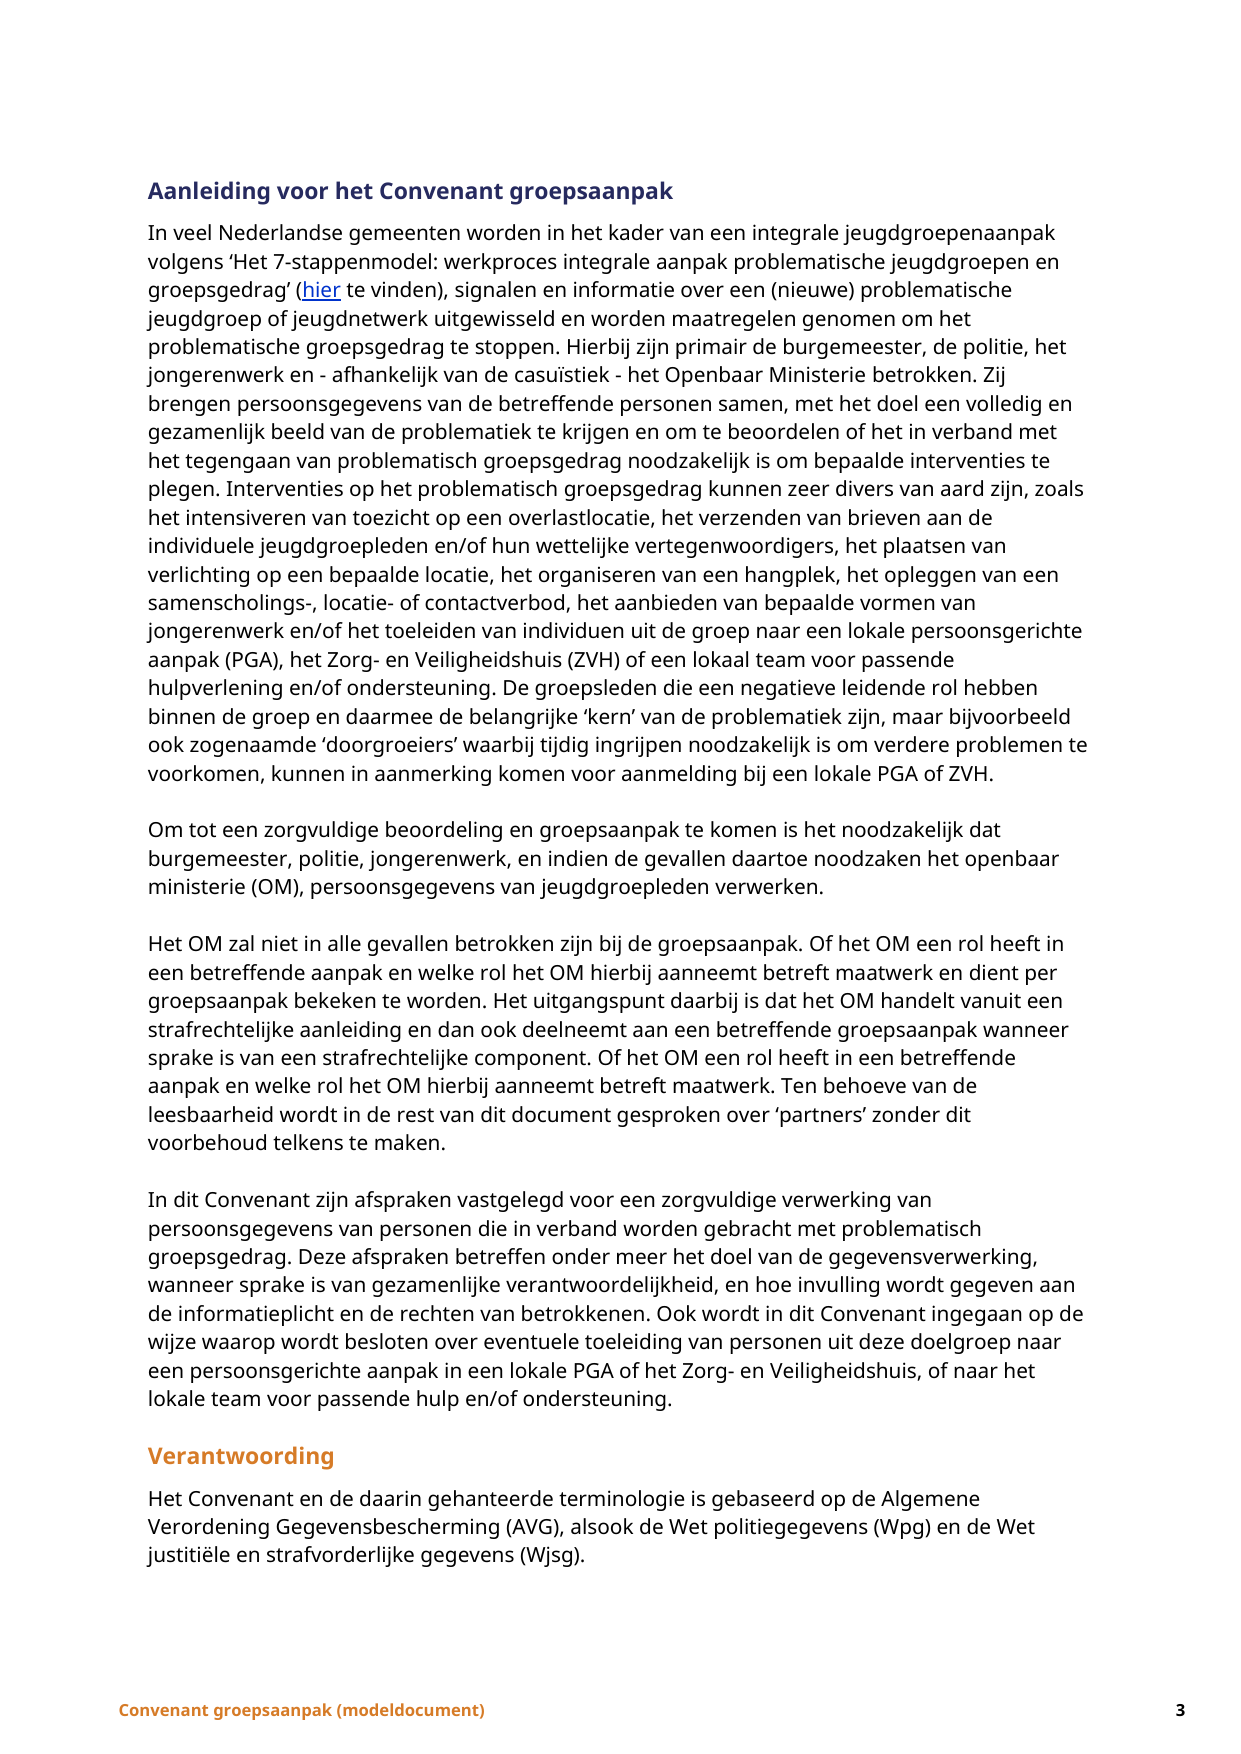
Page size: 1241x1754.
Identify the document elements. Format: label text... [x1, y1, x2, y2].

text In veel Nederlandse gemeenten worden in het kader van een integrale jeugdgroepenaanpak volgens ‘Het 7-stappenmodel: werkproces integrale aanpak problematische jeugdgroepen en groepsgedrag’ (hier te vinden), signalen en informatie over een (nieuwe) problematische jeugdgroep of jeugdnetwerk uitgewisseld en worden maatregelen genomen om het problematische groepsgedrag te stoppen. Hierbij zijn primair de burgemeester, de politie, het jongerenwerk en - afhankelijk van de casuïstiek - het Openbaar Ministerie betrokken. Zij brengen persoonsgegevens van de betreffende personen samen, met het doel een volledig en gezamenlijk beeld van de problematiek te krijgen en om te beoordelen of het in verband met het tegengaan van problematisch groepsgedrag noodzakelijk is om bepaalde interventies te plegen. Interventies op het problematisch groepsgedrag kunnen zeer divers van aard zijn, zoals het intensiveren van toezicht op een overlastlocatie, het verzenden van brieven aan de individuele jeugdgroepleden en/of hun wettelijke vertegenwoordigers, het plaatsen van verlichting op een bepaalde locatie, het organiseren van een hangplek, het opleggen van een samenscholings-, locatie- of contactverbod, het aanbieden van bepaalde vormen van jongerenwerk en/of het toeleiden van individuen uit de groep naar een lokale persoonsgerichte aanpak (PGA), het Zorg- en Veiligheidshuis (ZVH) of een lokaal team voor passende hulpverlening en/of ondersteuning. De groepsleden die een negatieve leidende rol hebben binnen de groep en daarmee de belangrijke ‘kern’ van de problematiek zijn, maar bijvoorbeeld ook zogenaamde ‘doorgroeiers’ waarbij tijdig ingrijpen noodzakelijk is om verdere problemen te voorkomen, kunnen in aanmerking komen voor aanmelding bij een lokale PGA of ZVH. [148, 218, 1093, 787]
text In dit Convenant zijn afspraken vastgelegd voor een zorgvuldige verwerking van persoonsgegevens van personen die in verband worden gebracht met problematisch groepsgedrag. Deze afspraken betreffen onder meer het doel van de gegevensverwerking, wanneer sprake is van gezamenlijke verantwoordelijkheid, en hoe invulling wordt gegeven aan de informatieplicht en de rechten van betrokkenen. Ook wordt in dit Convenant ingegaan op de wijze waarop wordt besloten over eventuele toeleiding van personen uit deze doelgroep naar een persoonsgerichte aanpak in een lokale PGA of het Zorg- en Veiligheidshuis, of naar het lokale team voor passende hulp en/of ondersteuning. [148, 1185, 1093, 1413]
text Het Convenant en de daarin gehanteerde terminologie is gebaseerd op de Algemene Verordening Gegevensbescherming (AVG), alsook de Wet politiegegevens (Wpg) en de Wet justitiële en strafvorderlijke gegevens (Wjsg). [148, 1484, 1093, 1569]
subtitle Aanleiding voor het Convenant groepsaanpak [148, 175, 1093, 206]
text Om tot een zorgvuldige beoordeling en groepsaanpak te komen is het noodzakelijk dat burgemeester, politie, jongerenwerk, en indien de gevallen daartoe noodzaken het openbaar ministerie (OM), persoonsgegevens van jeugdgroepleden verwerken. [148, 816, 1093, 901]
text Het OM zal niet in alle gevallen betrokken zijn bij de groepsaanpak. Of het OM een rol heeft in een betreffende aanpak en welke rol het OM hierbij aanneemt betreft maatwerk en dient per groepsaanpak bekeken te worden. Het uitgangspunt daarbij is dat het OM handelt vanuit een strafrechtelijke aanleiding en dan ook deelneemt aan een betreffende groepsaanpak wanneer sprake is van een strafrechtelijke component. Of het OM een rol heeft in een betreffende aanpak en welke rol het OM hierbij aanneemt betreft maatwerk. Ten behoeve van de leesbaarheid wordt in de rest van dit document gesproken over ‘partners’ zonder dit voorbehoud telkens te maken. [148, 929, 1093, 1157]
subtitle Verantwoording [148, 1440, 1093, 1471]
